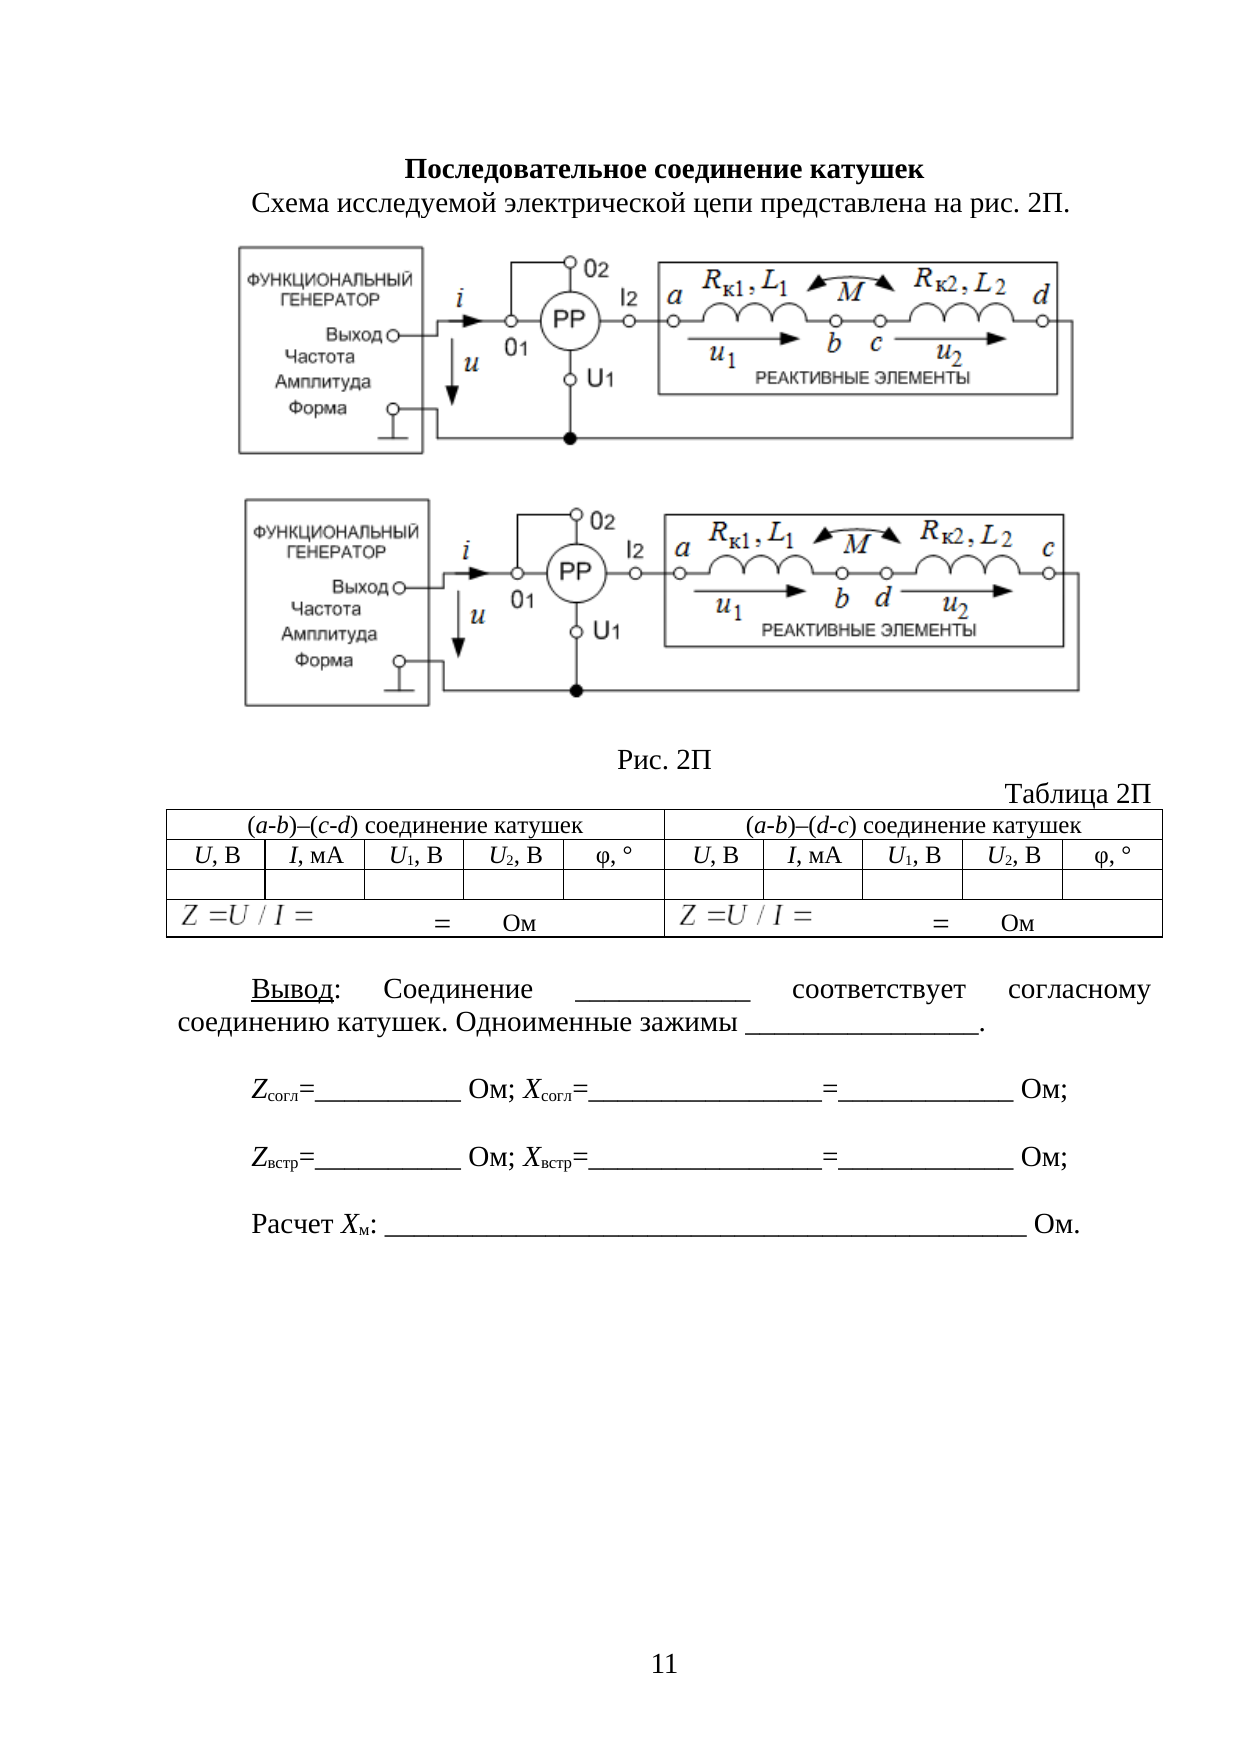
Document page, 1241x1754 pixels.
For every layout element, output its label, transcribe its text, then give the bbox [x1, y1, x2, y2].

table_cell [365, 870, 463, 899]
table_cell U1, В [365, 840, 463, 869]
table_cell [464, 870, 563, 899]
table_cell [1063, 870, 1162, 899]
table_cell U2, В [963, 840, 1062, 869]
table_cell U1, В [863, 840, 962, 869]
text Zсогл=__________ Ом; Хсогл=________________=____________ Ом; [177, 1072, 1152, 1105]
text Расчет Хм: ____________________________________________ Ом. [177, 1206, 1152, 1239]
text Рис. 2П [177, 742, 1152, 776]
table_cell φ, ° [564, 840, 664, 869]
table_cell [764, 870, 862, 899]
table_cell U, В [665, 840, 763, 869]
text Таблица 2П [177, 776, 1152, 809]
table_cell [963, 870, 1062, 899]
text Схема исследуемой электрической цепи представлена на рис. 2П. [177, 185, 1152, 219]
table_cell Ом [665, 900, 1162, 936]
table_header (a-b)‒(d-c) соединение катушек [665, 810, 1162, 839]
text Zвстр=__________ Ом; Хвстр=________________=____________ Ом; [177, 1139, 1152, 1172]
table_cell U2, В [464, 840, 563, 869]
table_header (a-b)‒(c-d) соединение катушек [167, 810, 664, 839]
table_cell [167, 870, 264, 899]
table_cell I, мА [764, 840, 862, 869]
table_cell U, В [167, 840, 264, 869]
table_cell [564, 870, 664, 899]
table_cell [665, 870, 763, 899]
table_cell [863, 870, 962, 899]
table_cell I, мА [266, 840, 364, 869]
subtitle Последовательное соединение катушек [177, 152, 1152, 185]
table_cell Ом [167, 900, 664, 936]
subtitle Вывод: Соединение ____________ соответствует согласному соединению катушек. Одноименные зажимы ________________. [177, 971, 1152, 1038]
table_cell [266, 870, 364, 899]
table_cell φ, ° [1063, 840, 1162, 869]
picture [226, 218, 1102, 743]
